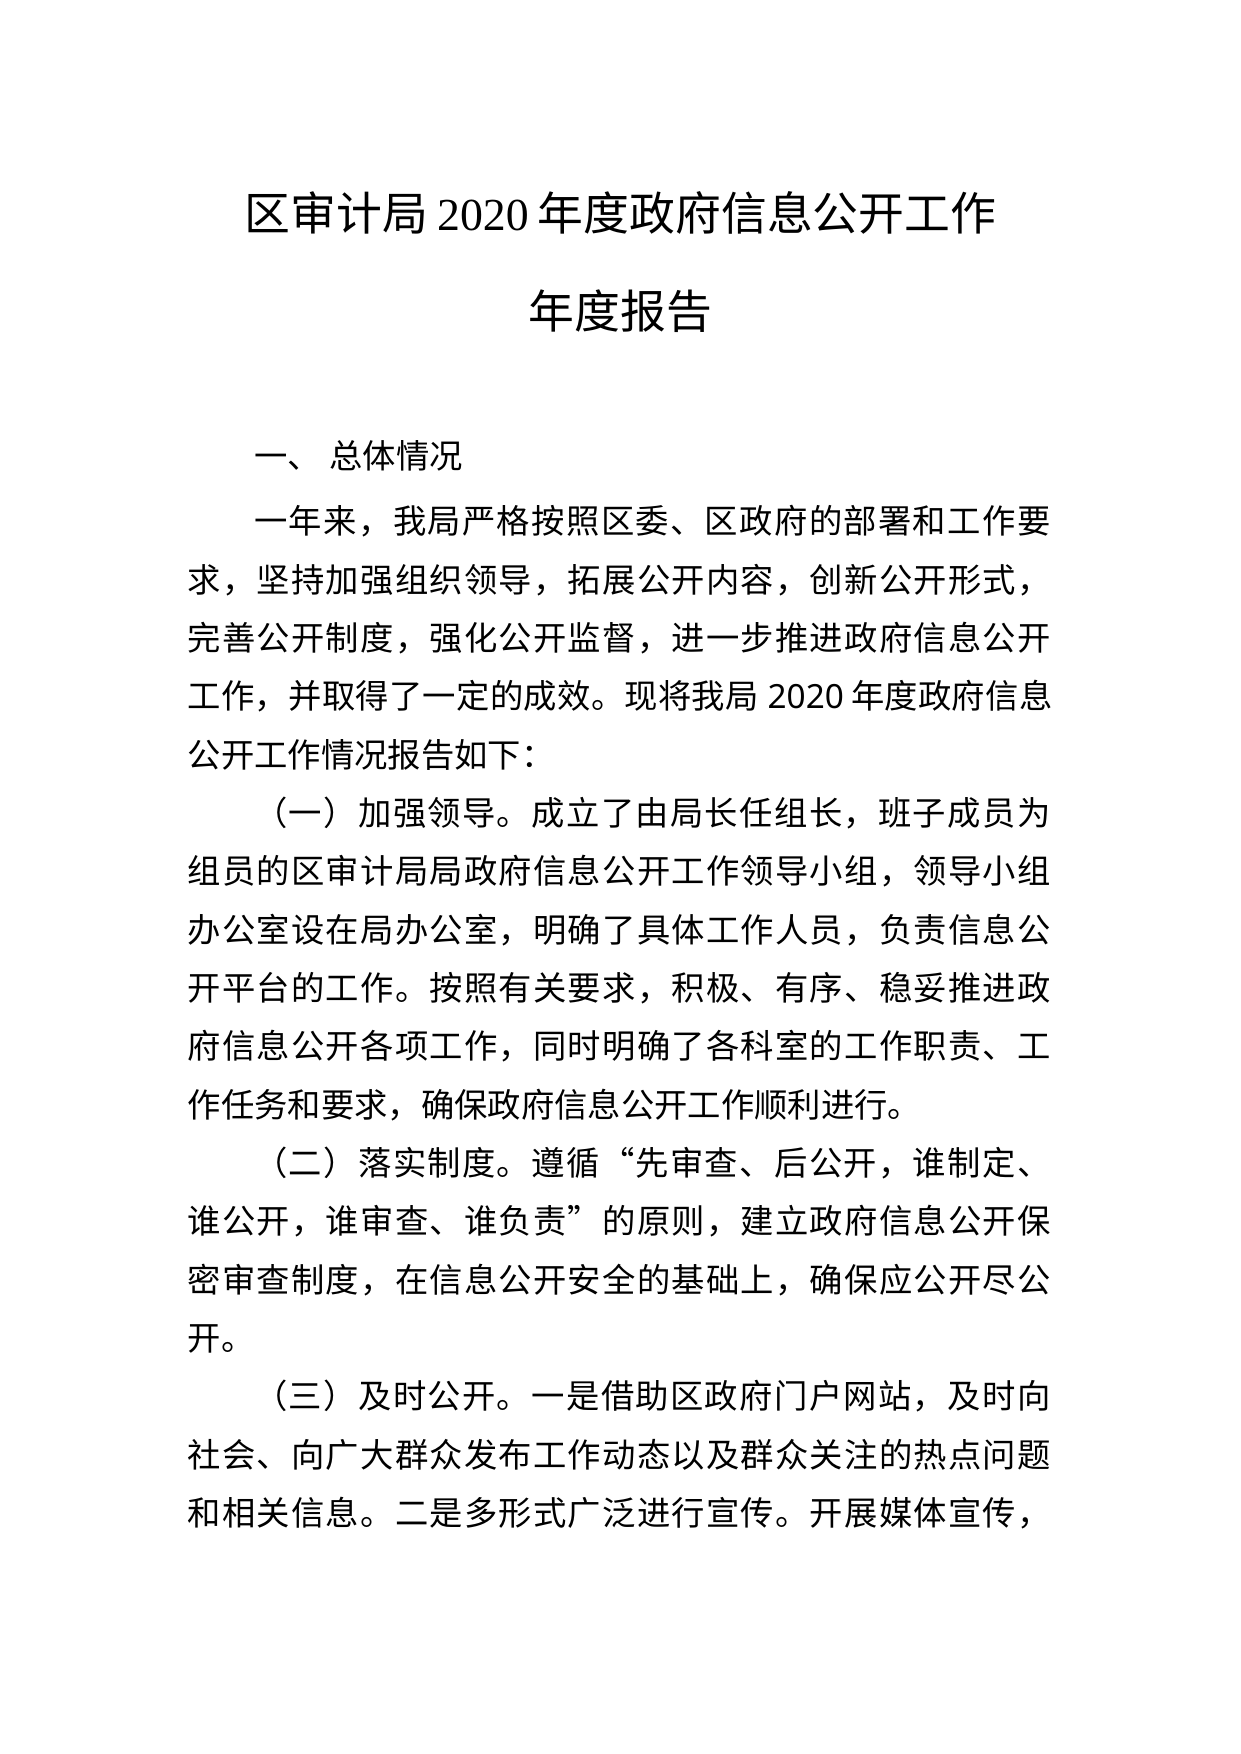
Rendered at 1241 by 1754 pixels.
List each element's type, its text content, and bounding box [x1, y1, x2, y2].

text 区审计局2020年度政府信息公开工作 [187, 162, 1053, 259]
text 一年来，我局严格按照区委、区政府的部署和工作要求，坚持加强组织领导，拓展公开内容，创新公开形式，完善公开制度，强化公开监督，进一步推进政府信息公开工作，并取得了一定的成效。现将我局2020年度政府信息公开工作情况报告如下： [187, 487, 1053, 779]
text 年度报告 [187, 259, 1053, 357]
text （二）落实制度。遵循“先审查、后公开，谁制定、谁公开，谁审查、谁负责”的原则，建立政府信息公开保密审查制度，在信息公开安全的基础上，确保应公开尽公开。 [187, 1129, 1053, 1362]
list 总体情况 [254, 422, 1053, 487]
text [187, 1362, 1053, 1537]
text （一）加强领导。成立了由局长任组长，班子成员为组员的区审计局局政府信息公开工作领导小组，领导小组办公室设在局办公室，明确了具体工作人员，负责信息公开平台的工作。按照有关要求，积极、有序、稳妥推进政府信息公开各项工作，同时明确了各科室的工作职责、工作任务和要求，确保政府信息公开工作顺利进行。 [187, 779, 1053, 1129]
